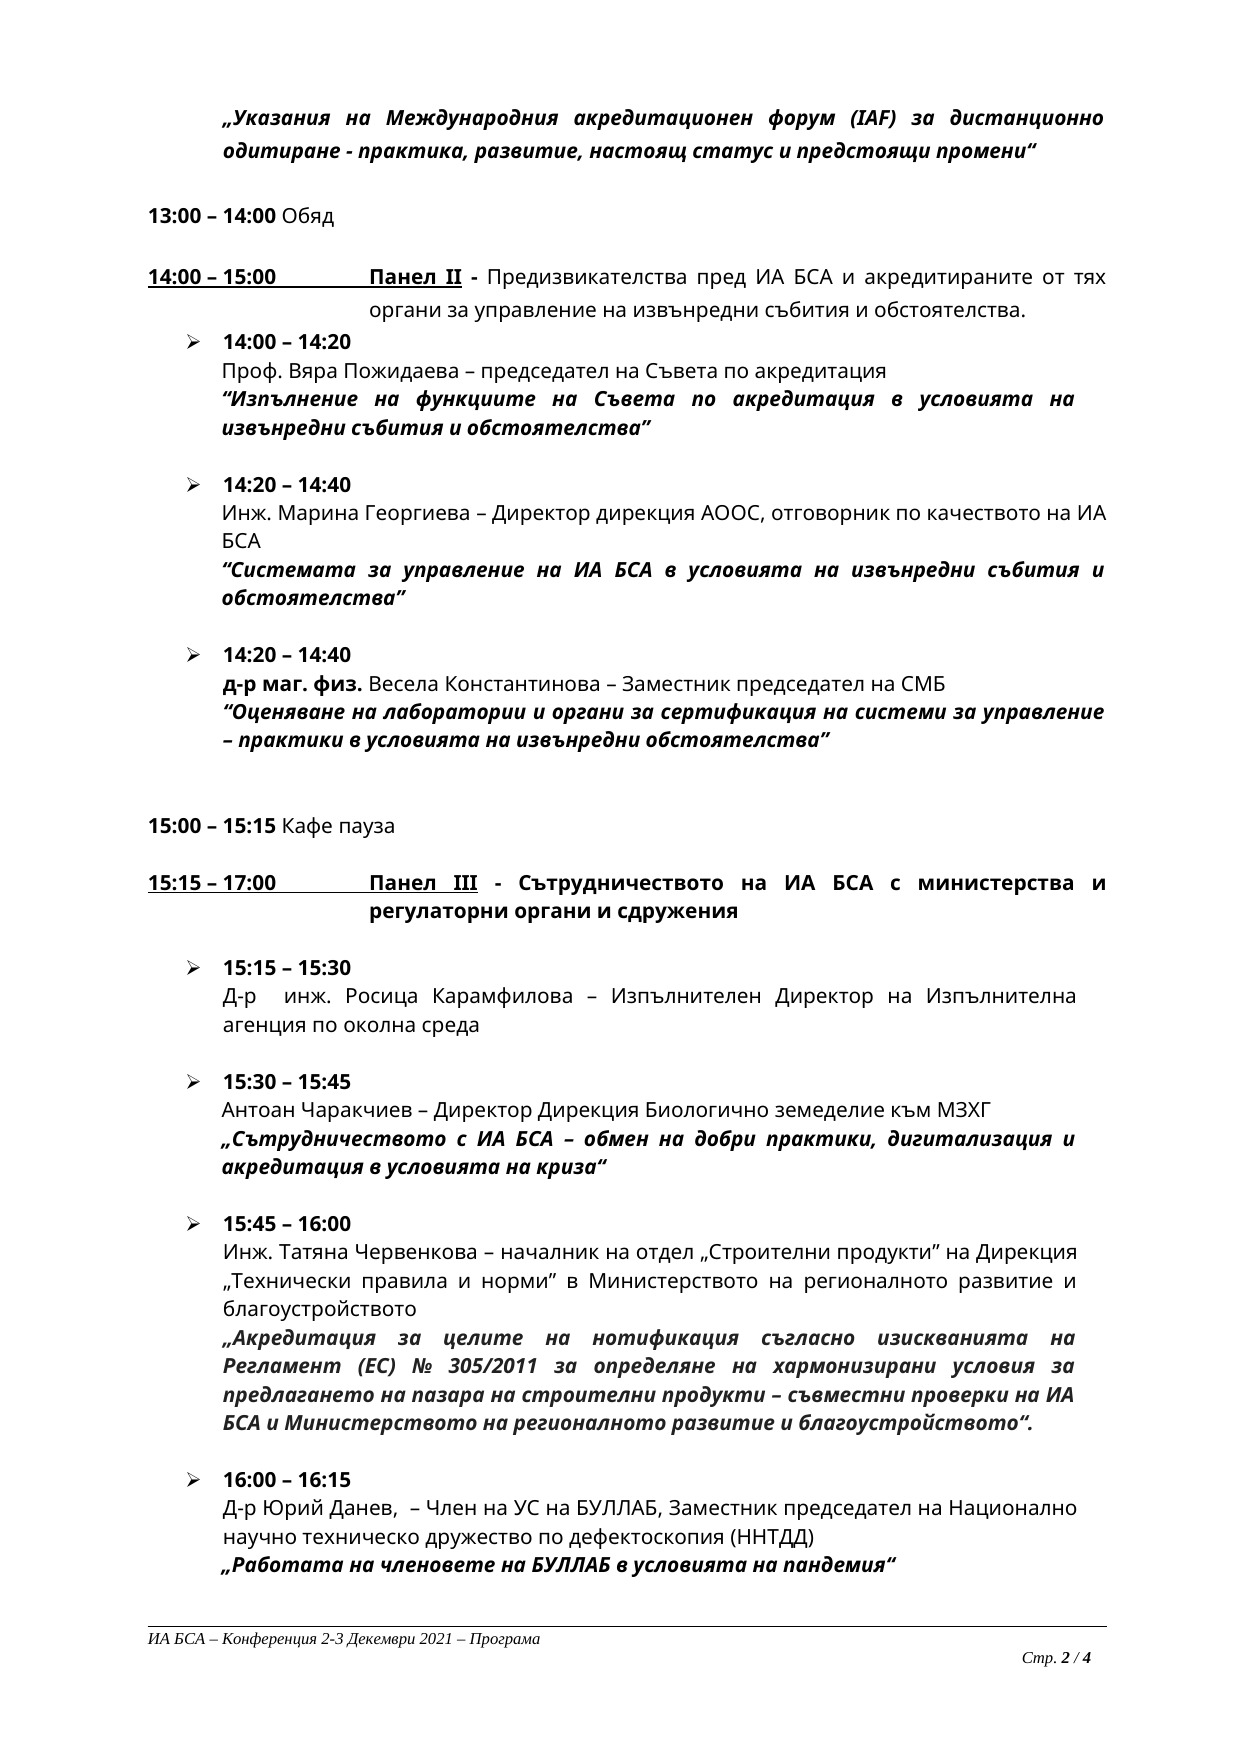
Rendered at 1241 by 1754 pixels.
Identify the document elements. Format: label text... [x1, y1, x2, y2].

text 15:00 – 15:15 Кафе пауза [148, 811, 1107, 839]
list 16:00 – 16:15 [185, 1465, 1078, 1493]
list “Оценяване на лаборатории и органи за сертификация на системи за управление – практики в условията на извънредни обстоятелства” [223, 697, 1107, 754]
text “Системата за управление на ИА БСА в условията на извънредни събития и обстоятелства” [221, 555, 1107, 612]
list Д-р инж. Росица Карамфилова – Изпълнителен Директор на Изпълнителна агенция по околна среда [223, 982, 1078, 1038]
text 13:00 – 14:00 Обяд [148, 201, 1107, 230]
text Проф. Вяра Пожидаева – председател на Съвета по акредитация [148, 356, 1078, 384]
text Антоан Чаракчиев – Директор Дирекция Биологично земеделие към МЗХГ [148, 1095, 1078, 1124]
text „Работата на членовете на БУЛЛАБ в условията на пандемия“ [148, 1550, 1078, 1579]
text Инж. Марина Георгиева – Директор дирекция АООС, отговорник по качеството на ИА БСА [221, 498, 1107, 555]
text “Изпълнение на функциите на Съвета по акредитация в условията на извънредни събития и обстоятелства” [221, 384, 1078, 441]
list 15:45 – 16:00 [185, 1209, 1078, 1237]
list д-р маг. физ. Весела Константинова – Заместник председател на СМБ [368, 669, 1078, 697]
text „Сътрудничеството с ИА БСА – обмен на добри практики, дигитализация и акредитация в условията на криза“ [221, 1124, 1078, 1181]
list Инж. Татяна Червенкова – началник на отдел „Строителни продукти” на Дирекция „Технически правила и норми” в Министерството на регионалното развитие и благоустройството [223, 1237, 1078, 1323]
text 15:15 – 17:00 Панел III - Сътрудничеството на ИА БСА с министерства и регулаторни органи и сдружения [148, 868, 1107, 925]
list 15:30 – 15:45 [185, 1067, 1078, 1095]
list 15:15 – 15:30 [185, 953, 1078, 982]
list 14:00 – 14:20 [185, 327, 1078, 356]
list 14:20 – 14:40 [185, 640, 1107, 669]
text 14:00 – 15:00 Панел II - Предизвикателства пред ИА БСА и акредитираните от тях органи за управление на извънредни събития и обстоятелства. [148, 262, 1107, 323]
list „Указания на Международния акредитационен форум (IAF) за дистанционно одитиране - практика, развитие, настоящ статус и предстоящи промени“ [223, 103, 1107, 164]
list „Акредитация за целите на нотификация съгласно изискванията на Регламент (ЕС) № 305/2011 за определяне на хармонизирани условия за предлагането на пазара на строителни продукти – съвместни проверки на ИА БСА и Министерството на регионалното развитие и благоустройството“. [223, 1323, 1078, 1437]
text Д-р Юрий Данев, – Член на УС на БУЛЛАБ, Заместник председател на Национално научно техническо дружество по дефектоскопия (ННТДД) [223, 1493, 1078, 1550]
list 14:20 – 14:40 [185, 470, 1107, 498]
